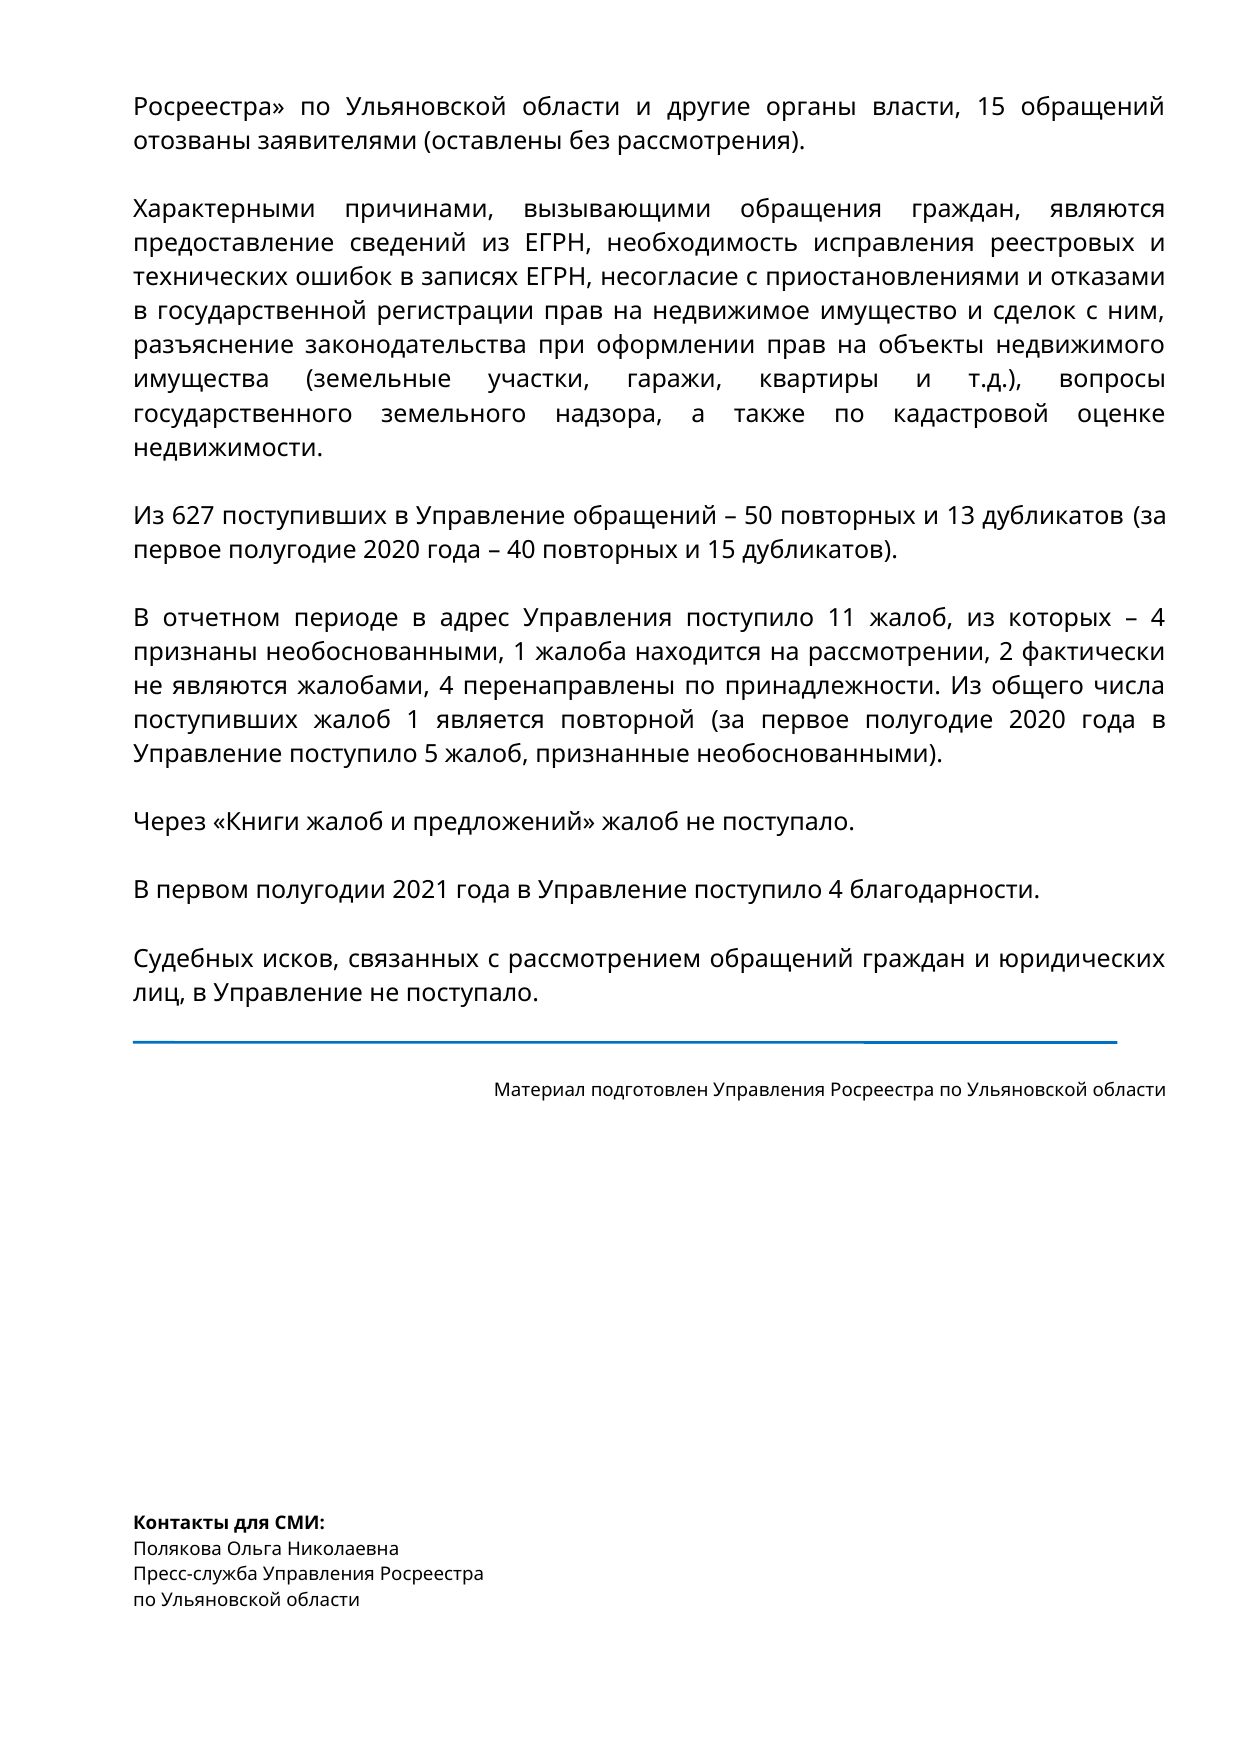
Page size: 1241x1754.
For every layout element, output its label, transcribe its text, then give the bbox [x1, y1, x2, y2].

text Контакты для СМИ: [133, 1509, 1167, 1535]
text Судебных исков, связанных с рассмотрением обращений граждан и юридических лиц, в Управление не поступало. [133, 940, 1167, 1008]
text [133, 89, 1167, 157]
text Характерными причинами, вызывающими обращения граждан, являются предоставление сведений из ЕГРН, необходимость исправления реестровых и технических ошибок в записях ЕГРН, несогласие с приостановлениями и отказами в государственной регистрации прав на недвижимое имущество и сделок с ним, разъяснение законодательства при оформлении прав на объекты недвижимого имущества (земельные участки, гаражи, квартиры и т.д.), вопросы государственного земельного надзора, а также по кадастровой оценке недвижимости. [133, 191, 1167, 463]
text Через «Книги жалоб и предложений» жалоб не поступало. [133, 804, 1167, 838]
text В отчетном периоде в адрес Управления поступило 11 жалоб, из которых – 4 признаны необоснованными, 1 жалоба находится на рассмотрении, 2 фактически не являются жалобами, 4 перенаправлены по принадлежности. Из общего числа поступивших жалоб 1 является повторной (за первое полугодие 2020 года в Управление поступило 5 жалоб, признанные необоснованными). [133, 599, 1167, 770]
text Материал подготовлен Управления Росреестра по Ульяновской области [133, 1076, 1167, 1102]
text Из 627 поступивших в Управление обращений – 50 повторных и 13 дубликатов (за первое полугодие 2020 года – 40 повторных и 15 дубликатов). [133, 497, 1167, 566]
text В первом полугодии 2021 года в Управление поступило 4 благодарности. [133, 872, 1167, 906]
text Полякова Ольга Николаевна [133, 1535, 1167, 1560]
text Пресс-служба Управления Росреестра по Ульяновской области [133, 1560, 1167, 1611]
